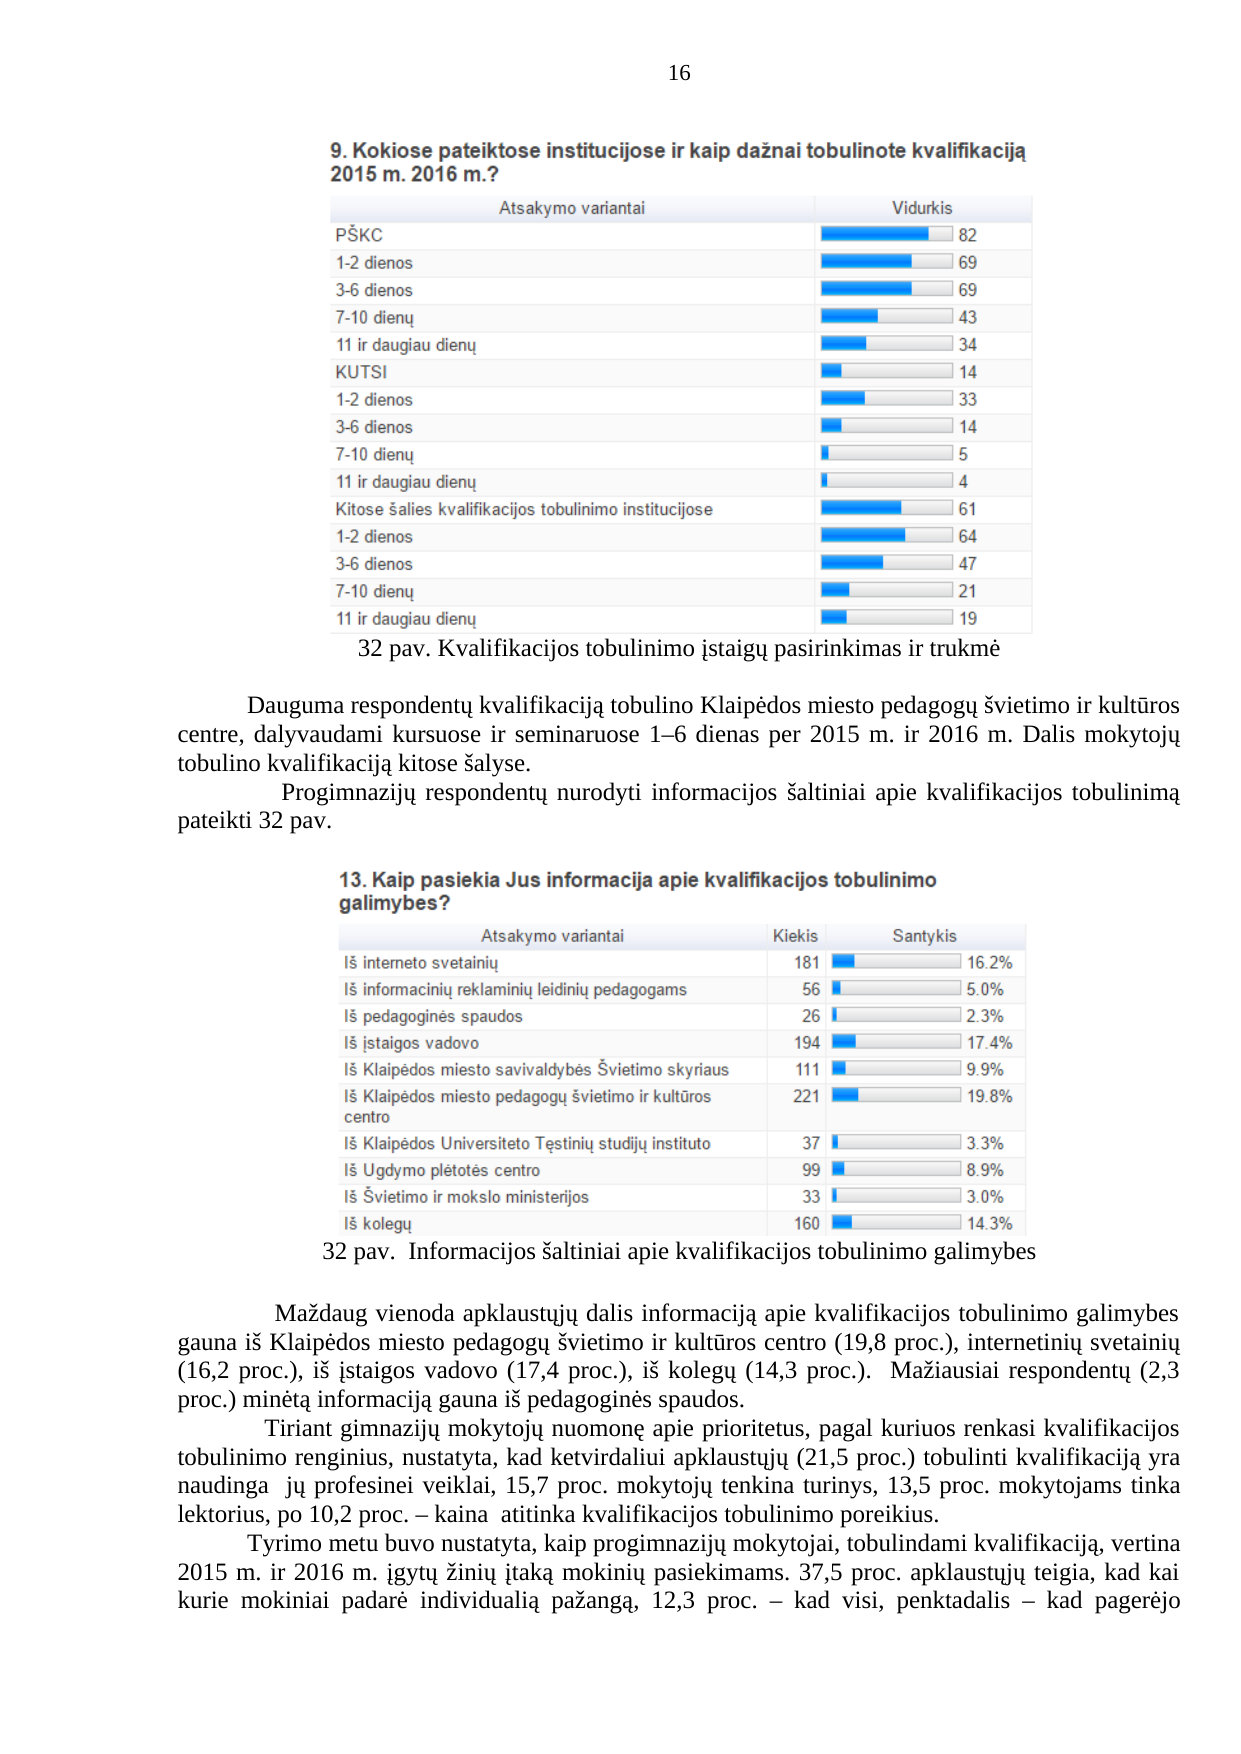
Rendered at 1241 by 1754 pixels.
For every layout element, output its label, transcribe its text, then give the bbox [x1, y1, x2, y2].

picture [320, 132, 1038, 634]
text Maždaug vienoda apklaustųjų dalis informaciją apie kvalifikacijos tobulinimo galimybes gauna iš Klaipėdos miesto pedagogų švietimo ir kultūros centro (19,8 proc.), internetinių svetainių (16,2 proc.), iš įstaigos vadovo (17,4 proc.), iš kolegų (14,3 proc.). Mažiausiai respondentų (2,3 proc.) minėtą informaciją gauna iš pedagoginės spaudos. [177, 1298, 1181, 1413]
text 32 pav. Kvalifikacijos tobulinimo įstaigų pasirinkimas ir trukmė [177, 633, 1181, 662]
picture [330, 863, 1029, 1236]
text 32 pav. Informacijos šaltiniai apie kvalifikacijos tobulinimo galimybes [177, 1236, 1181, 1264]
text Tiriant gimnazijų mokytojų nuomonę apie prioritetus, pagal kuriuos renkasi kvalifikacijos tobulinimo renginius, nustatyta, kad ketvirdaliui apklaustųjų (21,5 proc.) tobulinti kvalifikaciją yra naudinga jų profesinei veiklai, 15,7 proc. mokytojų tenkina turinys, 13,5 proc. mokytojams tinka lektorius, po 10,2 proc. – kaina atitinka kvalifikacijos tobulinimo poreikius. [177, 1413, 1181, 1528]
text Dauguma respondentų kvalifikaciją tobulino Klaipėdos miesto pedagogų švietimo ir kultūros centre, dalyvaudami kursuose ir seminaruose 1–6 dienas per 2015 m. ir 2016 m. Dalis mokytojų tobulino kvalifikaciją kitose šalyse. [177, 691, 1181, 777]
text Progimnazijų respondentų nurodyti informacijos šaltiniai apie kvalifikacijos tobulinimą pateikti 32 pav. [177, 777, 1181, 834]
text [177, 1528, 1181, 1614]
